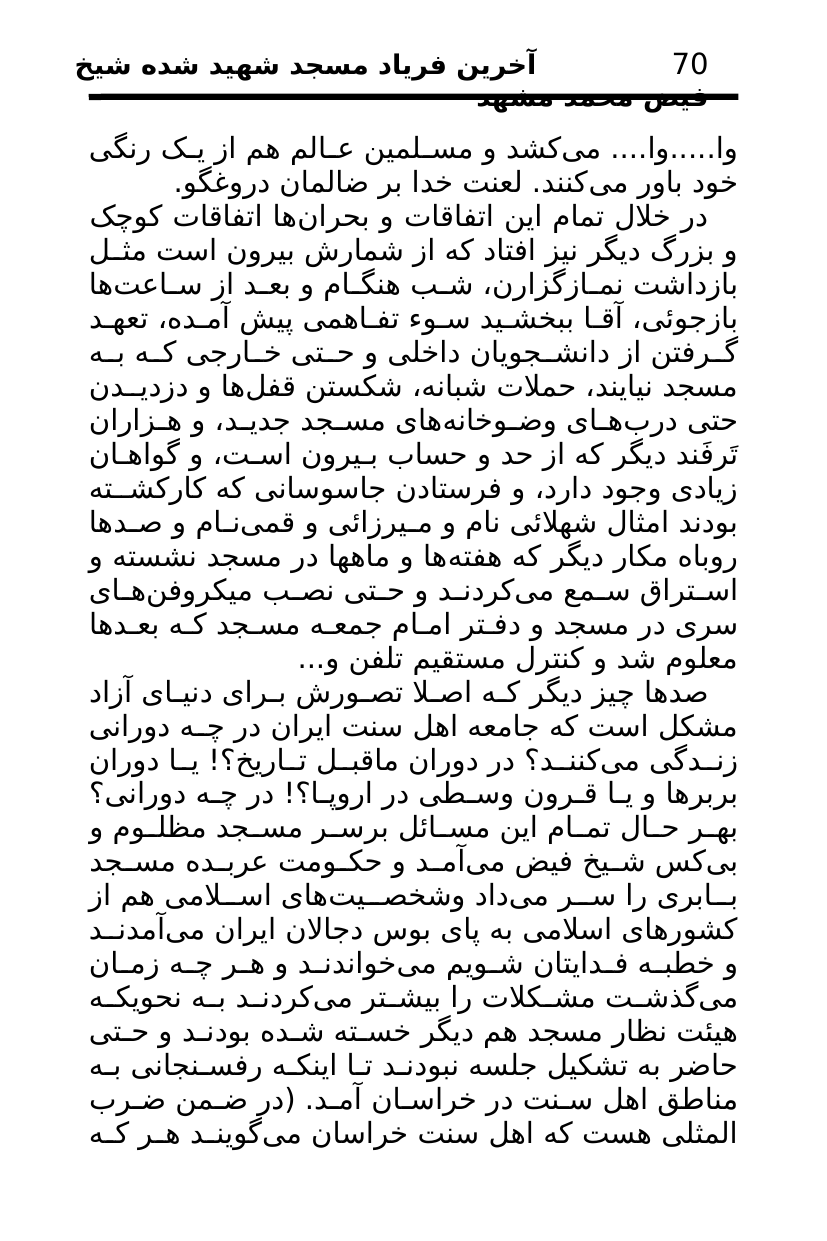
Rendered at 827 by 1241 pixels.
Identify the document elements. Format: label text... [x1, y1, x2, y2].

text در خلال تمام این اتفاقات و بحران‌ها اتفاقات کوچک و بزرگ دیگر نیز افتاد که از شمارش بیرون است مثل بازداشت نمازگزارن، شب هنگام و بعد از ساعت‌ها بازجوئی، آقا ببخشید سوء تفاهمی پیش آمده، تعهد گرفتن از دانشجویان داخلی و حتی خارجی که به مسجد نیایند، حملات شبانه، شکستن قفل‌ها و دزدیدن حتی درب‌های وضوخانه‌های مسجد جدید، و هزاران تَرفَند دیگر که از حد و حساب بیرون است، و گواهان زیادی وجود دارد، و فرستادن جاسوسانی که کارکشته بودند امثال شهلائی نام و میرزائی و قمی‌نام و صدها روباه مکار دیگر که هفته‌ها و ماهها در مسجد نشسته و استراق سمع می‌کردند و حتی نصب میکروفن‌های سری در مسجد و دفتر امام جمعه مسجد که بعدها معلوم شد و کنترل مستقیم تلفن و... [89, 199, 738, 675]
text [89, 132, 738, 199]
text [89, 675, 738, 1150]
